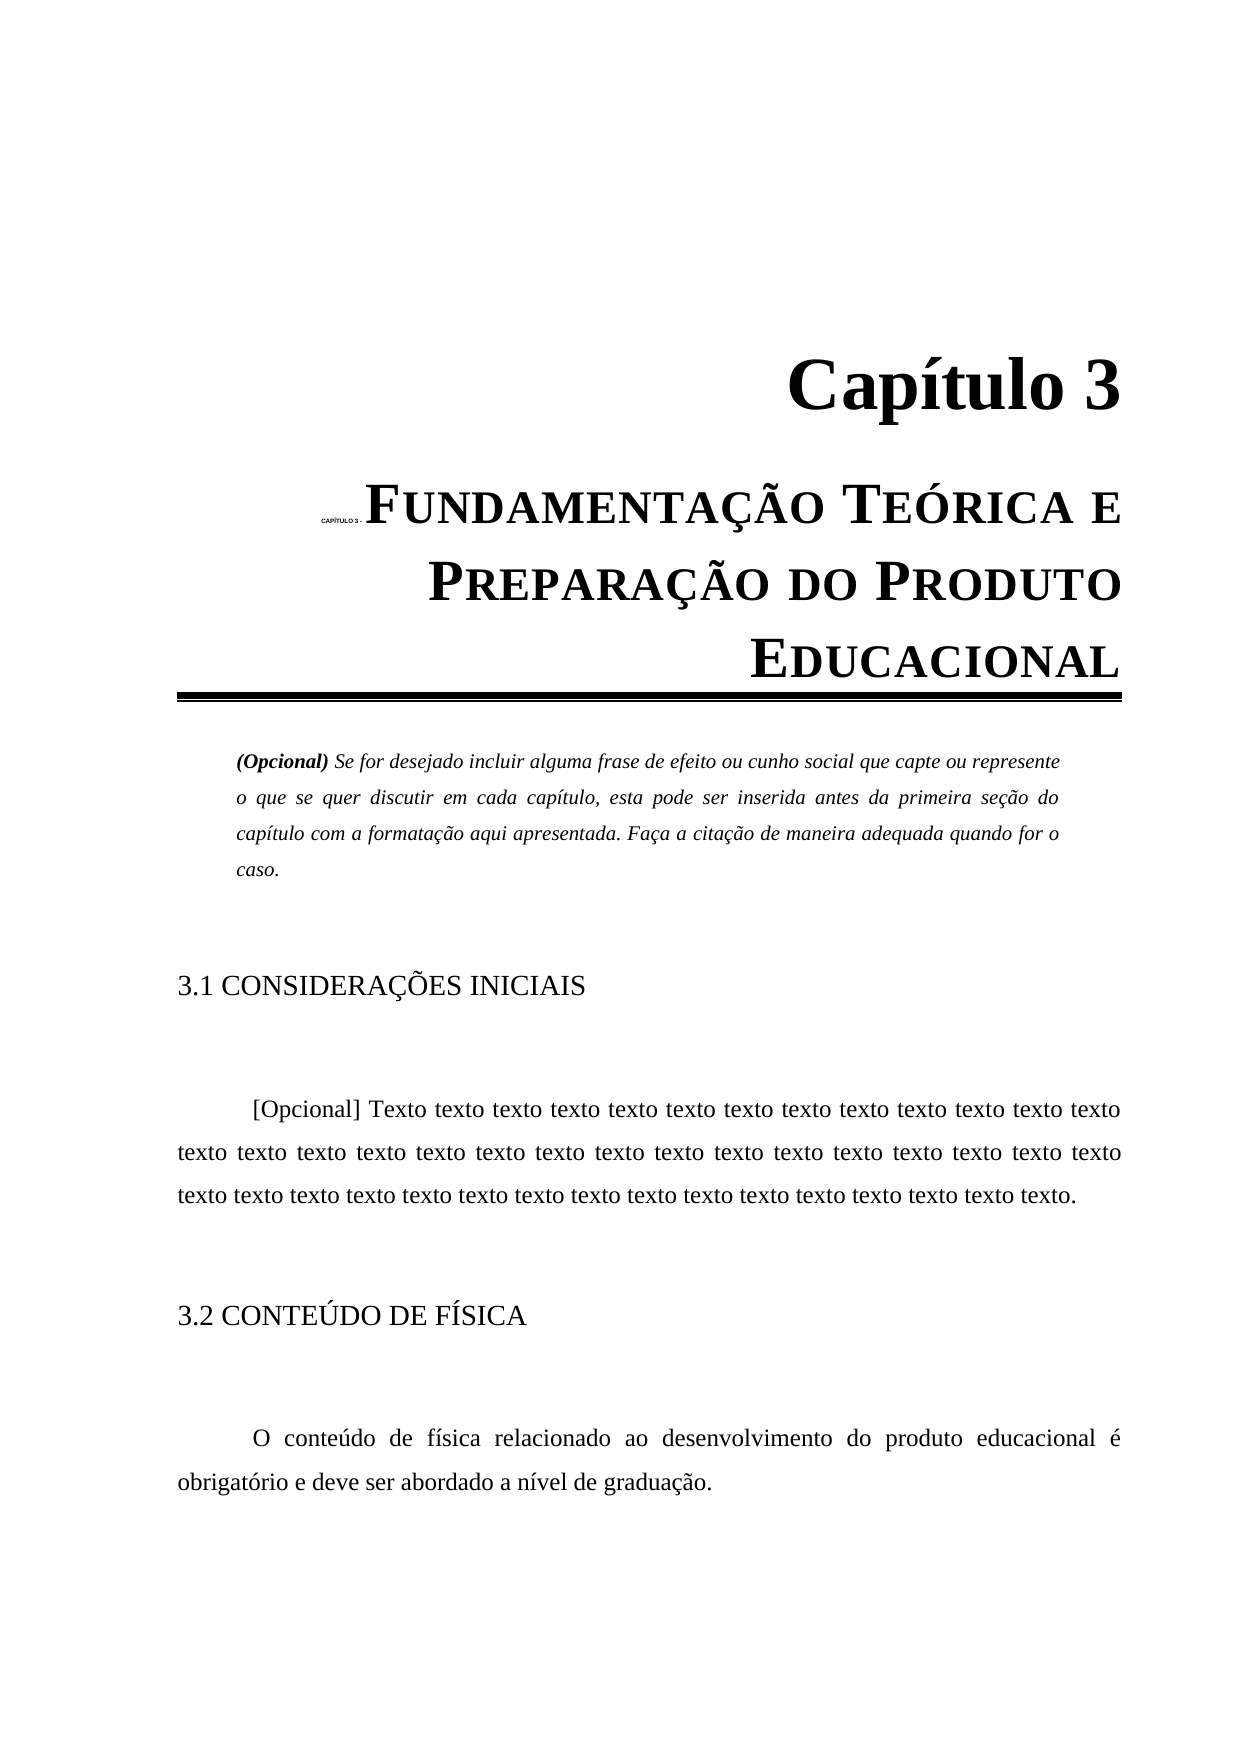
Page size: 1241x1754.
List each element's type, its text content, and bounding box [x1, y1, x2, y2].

subtitle Conteúdo de Física [177, 1298, 1122, 1332]
subtitle Fundamentação Teórica e Preparação do Produto Educacional [177, 469, 1122, 692]
text [Opcional] Texto texto texto texto texto texto texto texto texto texto texto texto texto texto texto texto texto texto texto texto texto texto texto texto texto texto texto texto texto texto texto texto texto texto texto texto texto texto texto texto texto texto texto texto texto. [177, 1094, 1122, 1209]
title Capítulo 3 [177, 340, 1122, 426]
text O conteúdo de física relacionado ao desenvolvimento do produto educacional é obrigatório e deve ser abordado a nível de graduação. [177, 1423, 1122, 1495]
subtitle Considerações Iniciais [177, 968, 1122, 1002]
text (Opcional) Se for desejado incluir alguma frase de efeito ou cunho social que capte ou represente o que se quer discutir em cada capítulo, esta pode ser inserida antes da primeira seção do capítulo com a formatação aqui apresentada. Faça a citação de maneira adequada quando for o caso. [236, 749, 1063, 881]
